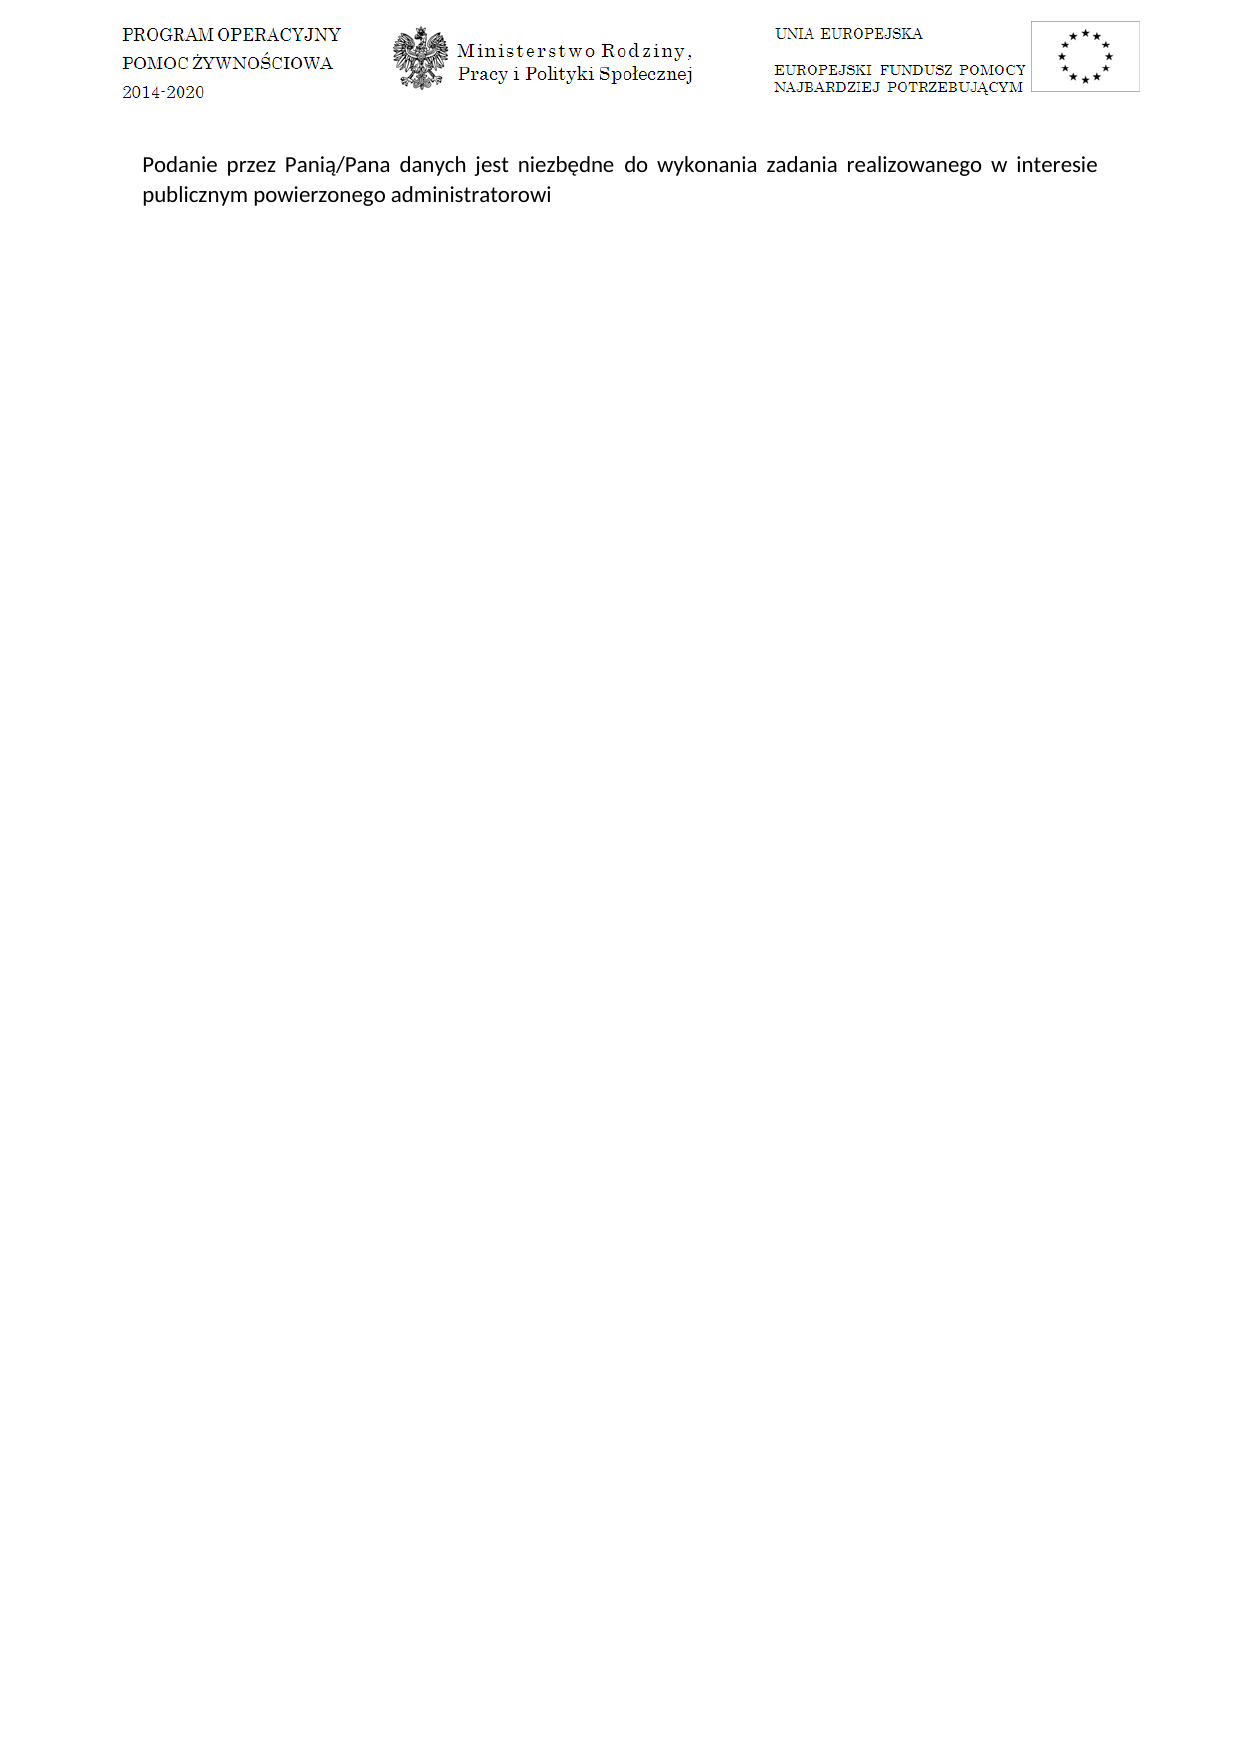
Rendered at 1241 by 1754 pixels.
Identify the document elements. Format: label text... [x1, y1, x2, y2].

text Podanie przez Panią/Pana danych jest niezbędne do wykonania zadania realizowanego w interesie publicznym powierzonego administratorowi [142, 150, 1098, 208]
picture [112, 15, 1147, 108]
